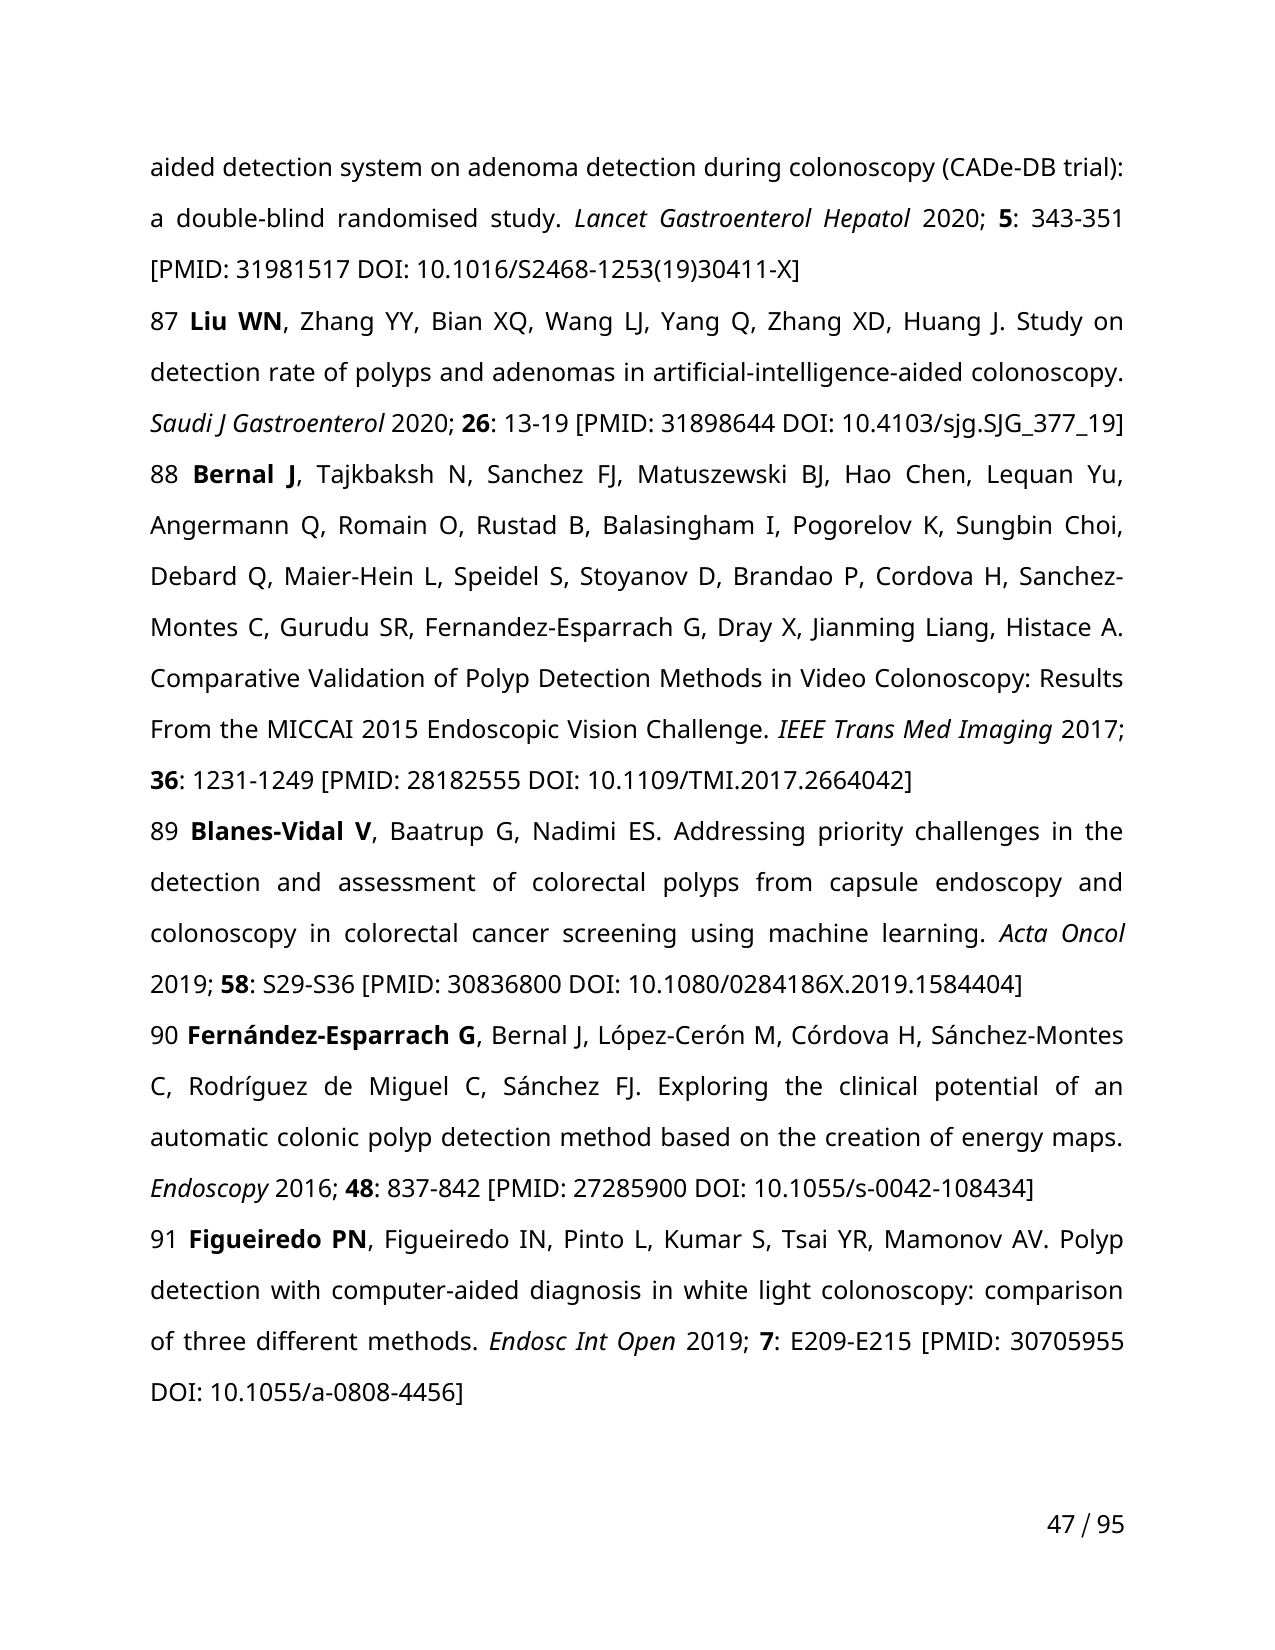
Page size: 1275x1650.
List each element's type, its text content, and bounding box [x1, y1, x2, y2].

text 87 Liu WN, Zhang YY, Bian XQ, Wang LJ, Yang Q, Zhang XD, Huang J. Study on detection rate of polyps and adenomas in artificial-intelligence-aided colonoscopy. Saudi J Gastroenterol 2020; 26: 13-19 [PMID: 31898644 DOI: 10.4103/sjg.SJG_377_19] [150, 303, 1125, 439]
text 91 Figueiredo PN, Figueiredo IN, Pinto L, Kumar S, Tsai YR, Mamonov AV. Polyp detection with computer-aided diagnosis in white light colonoscopy: comparison of three different methods. Endosc Int Open 2019; 7: E209-E215 [PMID: 30705955 DOI: 10.1055/a-0808-4456] [150, 1222, 1125, 1409]
text 88 Bernal J, Tajkbaksh N, Sanchez FJ, Matuszewski BJ, Hao Chen, Lequan Yu, Angermann Q, Romain O, Rustad B, Balasingham I, Pogorelov K, Sungbin Choi, Debard Q, Maier-Hein L, Speidel S, Stoyanov D, Brandao P, Cordova H, Sanchez-Montes C, Gurudu SR, Fernandez-Esparrach G, Dray X, Jianming Liang, Histace A. Comparative Validation of Polyp Detection Methods in Video Colonoscopy: Results From the MICCAI 2015 Endoscopic Vision Challenge. IEEE Trans Med Imaging 2017; 36: 1231-1249 [PMID: 28182555 DOI: 10.1109/TMI.2017.2664042] [150, 456, 1125, 797]
text 90 Fernández-Esparrach G, Bernal J, López-Cerón M, Córdova H, Sánchez-Montes C, Rodríguez de Miguel C, Sánchez FJ. Exploring the clinical potential of an automatic colonic polyp detection method based on the creation of energy maps. Endoscopy 2016; 48: 837-842 [PMID: 27285900 DOI: 10.1055/s-0042-108434] [150, 1018, 1125, 1205]
text 89 Blanes-Vidal V, Baatrup G, Nadimi ES. Addressing priority challenges in the detection and assessment of colorectal polyps from capsule endoscopy and colonoscopy in colorectal cancer screening using machine learning. Acta Oncol 2019; 58: S29-S36 [PMID: 30836800 DOI: 10.1080/0284186X.2019.1584404] [150, 813, 1125, 1001]
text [150, 150, 1125, 286]
